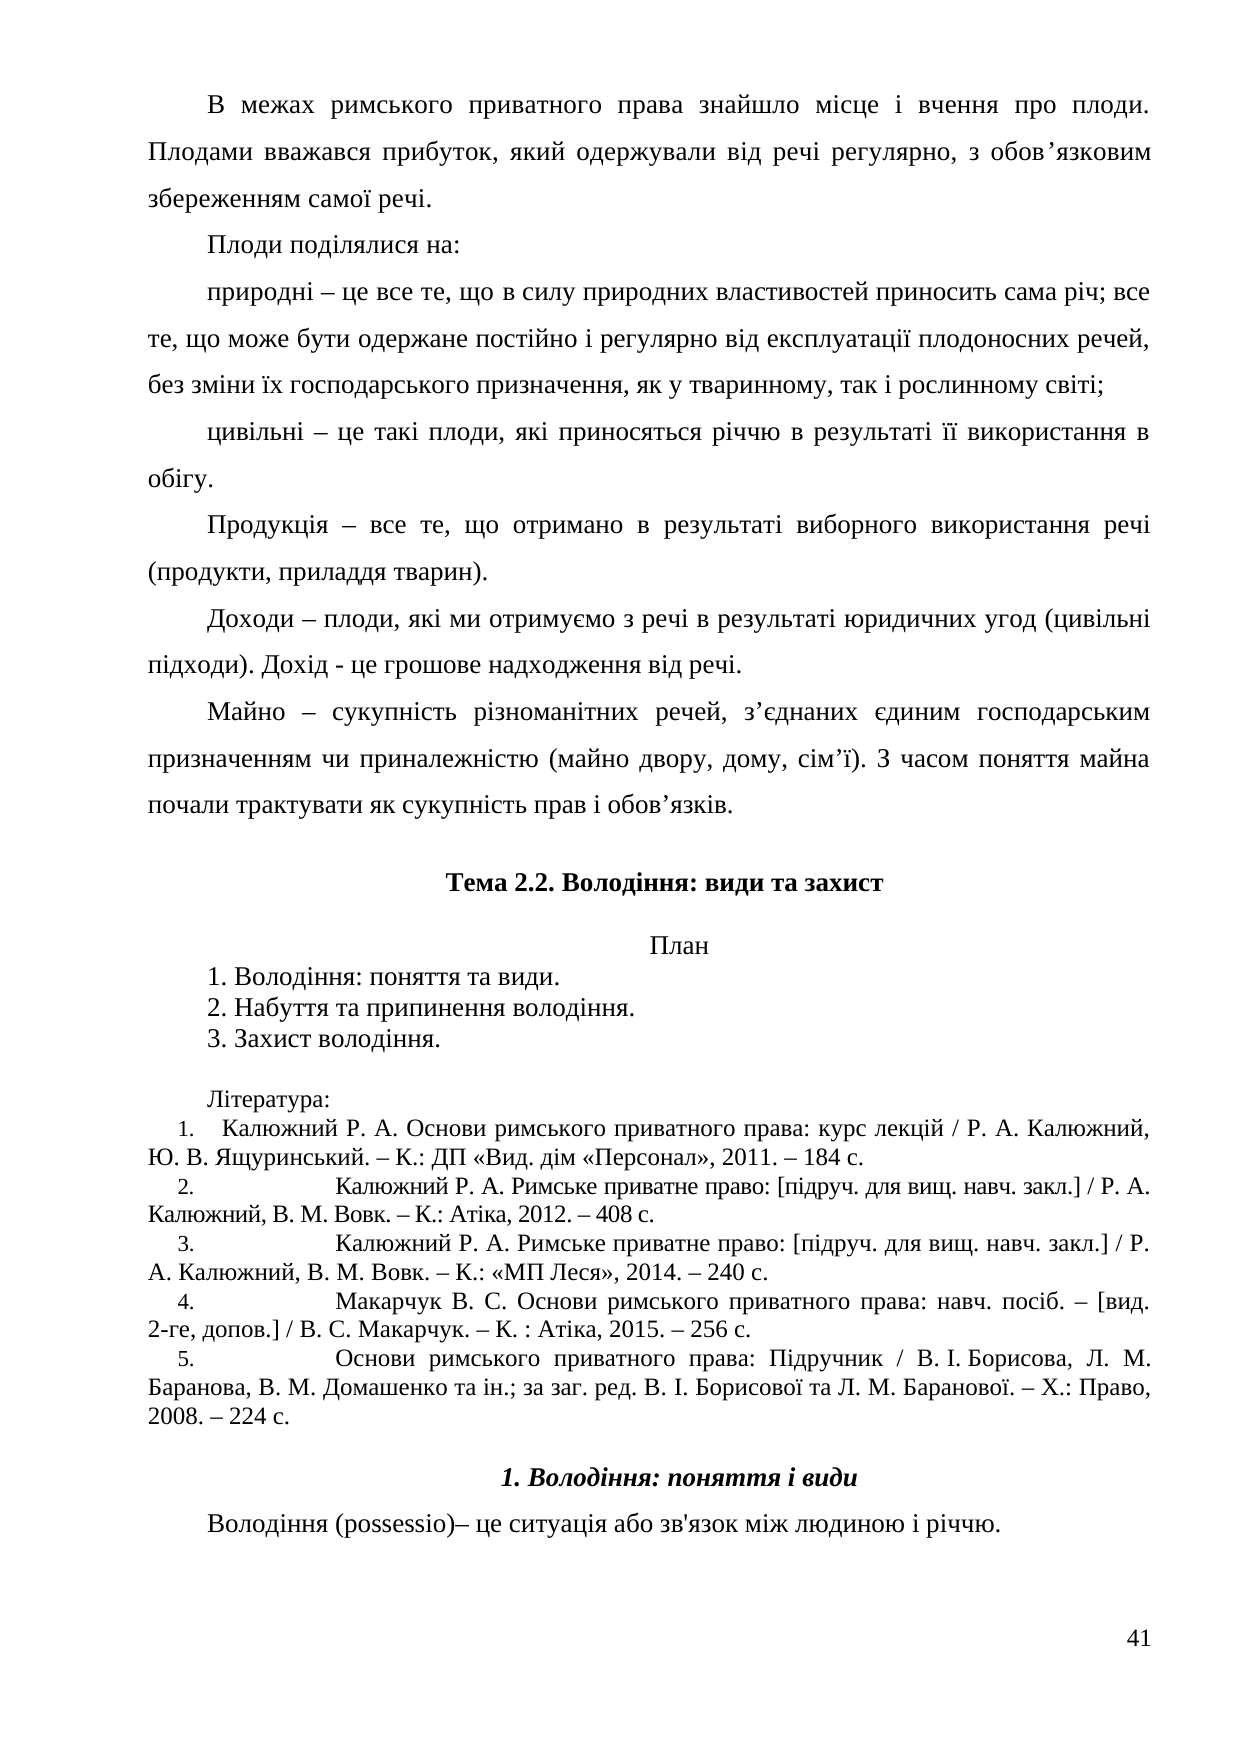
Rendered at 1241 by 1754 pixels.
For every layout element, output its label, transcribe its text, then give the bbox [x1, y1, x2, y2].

list Основи римського приватного права: Підручник / В. І. Борисова, Л. М. Баранова, В. М. Домашенко та ін.; за заг. ред. В. І. Борисової та Л. М. Баранової. – Х.: Право, 2008. – 224 с. [148, 1343, 1152, 1429]
text Доходи – плоди, які ми отримуємо з речі в результаті юридичних угод (цивільні підходи). Дохід - це грошове надходження від речі. [148, 602, 1152, 680]
text природні – це все те, що в силу природних властивостей приносить сама річ; все те, що може бути одержане постійно і регулярно від експлуатації плодоносних речей, без зміни їх господарського призначення, як у тваринному, так і рослинному світі; [148, 275, 1152, 400]
text 3. Захист володіння. [148, 1022, 1152, 1053]
list Калюжний Р. А. Римське приватне право: [підруч. для вищ. навч. закл.] / Р. А. Калюжний, В. М. Вовк. – К.: «МП Леся», 2014. – 240 с. [148, 1228, 1152, 1286]
text Майно – сукупність різноманітних речей, з’єднаних єдиним господарським призначенням чи приналежністю (майно двору, дому, сім’ї). З часом поняття майна почали трактувати як сукупність прав і обов’язків. [148, 695, 1152, 820]
text цивільні – це такі плоди, які приносяться річчю в результаті її використання в обігу. [148, 415, 1152, 493]
text 1. Володіння: поняття та види. [148, 960, 1152, 991]
list Калюжний Р. А. Основи римського приватного права: курс лекцій / Р. А. Калюжний, Ю. В. Ящуринський. – К.: ДП «Вид. дім «Персонал», 2011. – 184 с. [148, 1113, 1152, 1171]
text В межах римського приватного права знайшло місце і вчення про плоди. Плодами вважався прибуток, який одержували від речі регулярно, з обов’язковим збереженням самої речі. [148, 89, 1152, 213]
list Калюжний Р. А. Римське приватне право: [підруч. для вищ. навч. закл.] / Р. А. Калюжний, В. М. Вовк. – К.: Атіка, 2012. – 408 с. [148, 1171, 1152, 1228]
text 1. Володіння: поняття і види [148, 1461, 1152, 1492]
list Макарчук В. С. Основи римського приватного права: навч. посіб. – [вид. 2-ге, допов.] / В. С. Макарчук. – К. : Атіка, 2015. – 256 с. [148, 1286, 1152, 1343]
text Тема 2.2. Володіння: види та захист [148, 866, 1152, 898]
text Володіння (possessio)– це ситуація або зв'язок між людиною і річчю. [148, 1507, 1152, 1538]
text Продукція – все те, що отримано в результаті виборного використання речі (продукти, приладдя тварин). [148, 509, 1152, 586]
text 2. Набуття та припинення володіння. [148, 991, 1152, 1022]
text План [148, 929, 1152, 960]
text Плоди поділялися на: [148, 229, 1152, 260]
text Література: [148, 1084, 1152, 1113]
